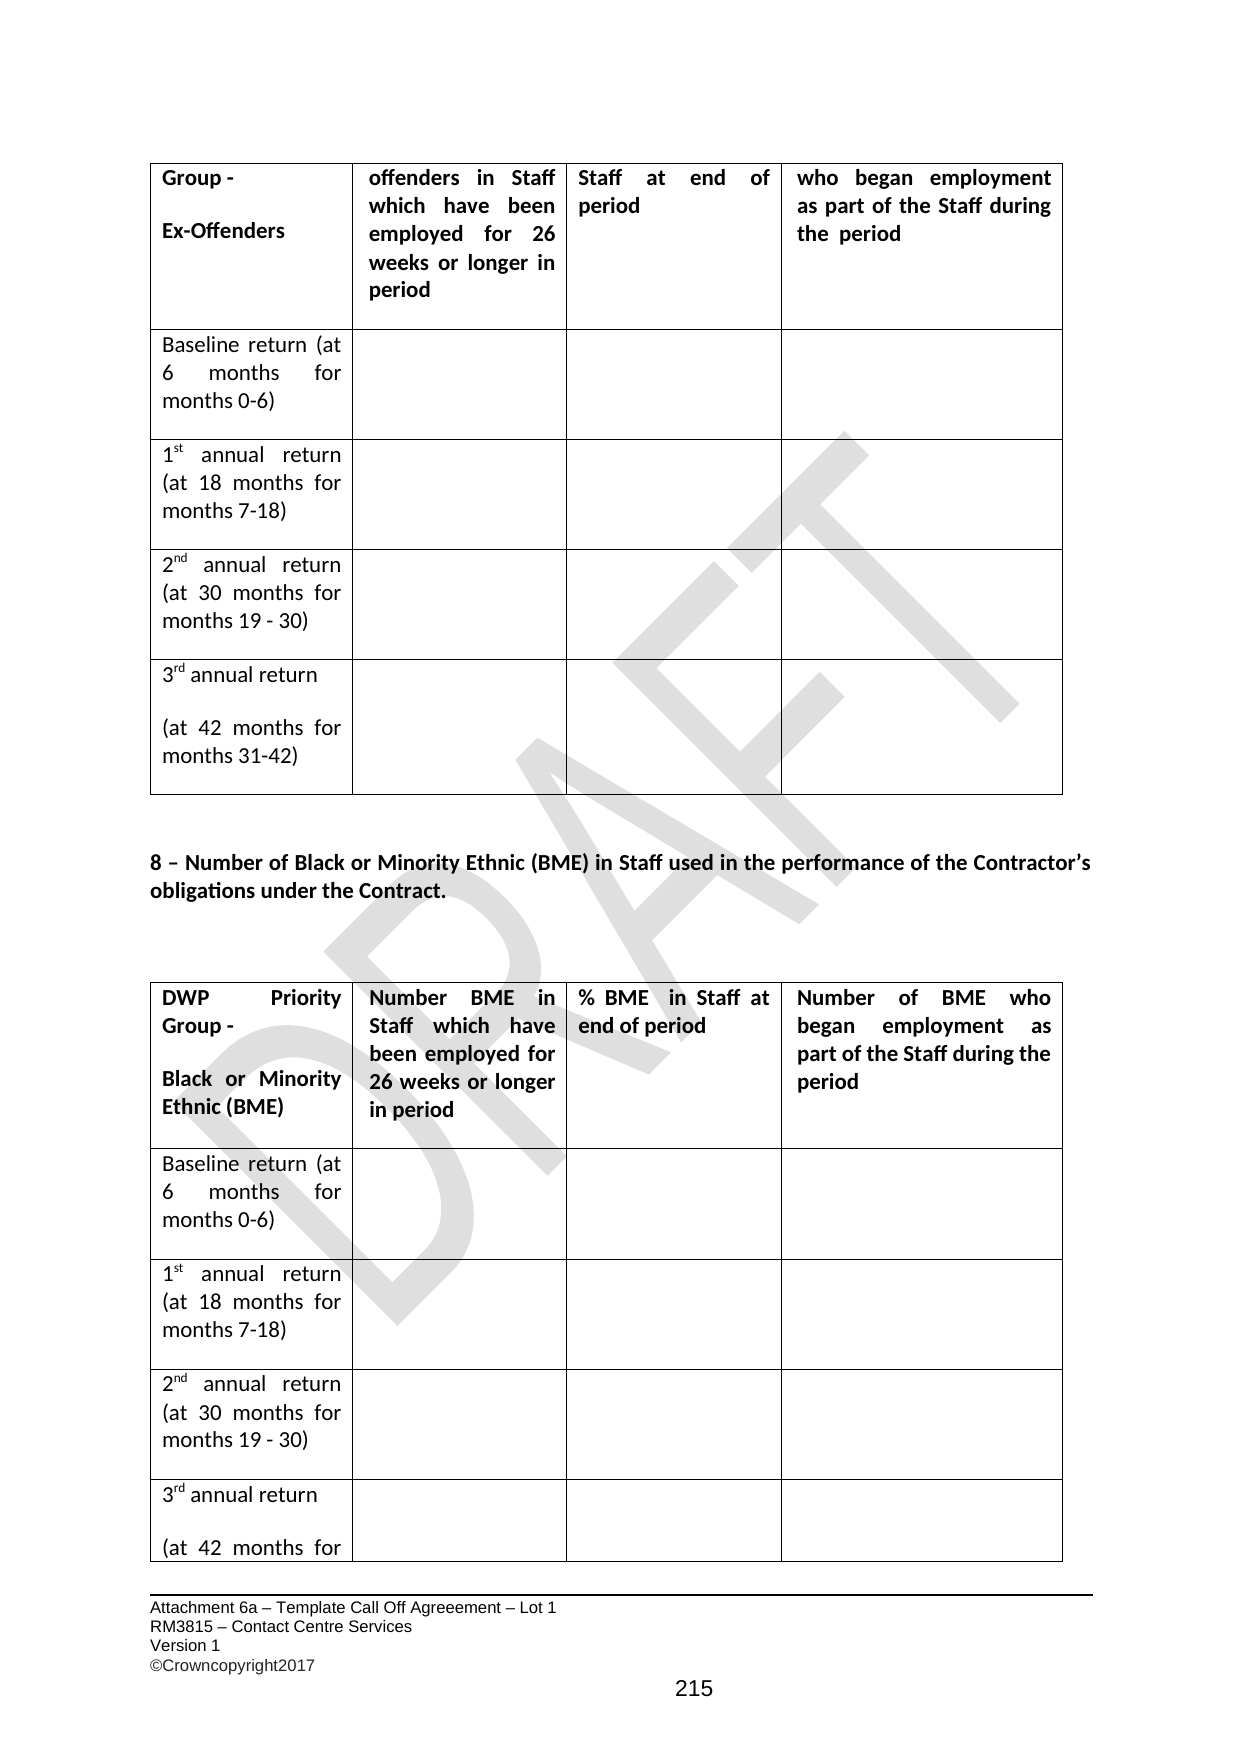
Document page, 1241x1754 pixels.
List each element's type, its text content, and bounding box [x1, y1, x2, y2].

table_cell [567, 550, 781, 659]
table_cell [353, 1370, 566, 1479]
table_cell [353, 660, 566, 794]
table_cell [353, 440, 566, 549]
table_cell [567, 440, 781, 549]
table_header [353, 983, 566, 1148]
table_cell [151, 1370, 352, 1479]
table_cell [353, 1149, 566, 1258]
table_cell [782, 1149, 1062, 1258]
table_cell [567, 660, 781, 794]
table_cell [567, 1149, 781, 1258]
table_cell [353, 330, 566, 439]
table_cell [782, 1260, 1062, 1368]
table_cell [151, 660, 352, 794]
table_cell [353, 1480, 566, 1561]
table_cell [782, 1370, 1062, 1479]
text 8 – Number of Black or Minority Ethnic (BME) in Staff used in the performance of the Contractor’s obligations under the Contract. [150, 848, 1093, 904]
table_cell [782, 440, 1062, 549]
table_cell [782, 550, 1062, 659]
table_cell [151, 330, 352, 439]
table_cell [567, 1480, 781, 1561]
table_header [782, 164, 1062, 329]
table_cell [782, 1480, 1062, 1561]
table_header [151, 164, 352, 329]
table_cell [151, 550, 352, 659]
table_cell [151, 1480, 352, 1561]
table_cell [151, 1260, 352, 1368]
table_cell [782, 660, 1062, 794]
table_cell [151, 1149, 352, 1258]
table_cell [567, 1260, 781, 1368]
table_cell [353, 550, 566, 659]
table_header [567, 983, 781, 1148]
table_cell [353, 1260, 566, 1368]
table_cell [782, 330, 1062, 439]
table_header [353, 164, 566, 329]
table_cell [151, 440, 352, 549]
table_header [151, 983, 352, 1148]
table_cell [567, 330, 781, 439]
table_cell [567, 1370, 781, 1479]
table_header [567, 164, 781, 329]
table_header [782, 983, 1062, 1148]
